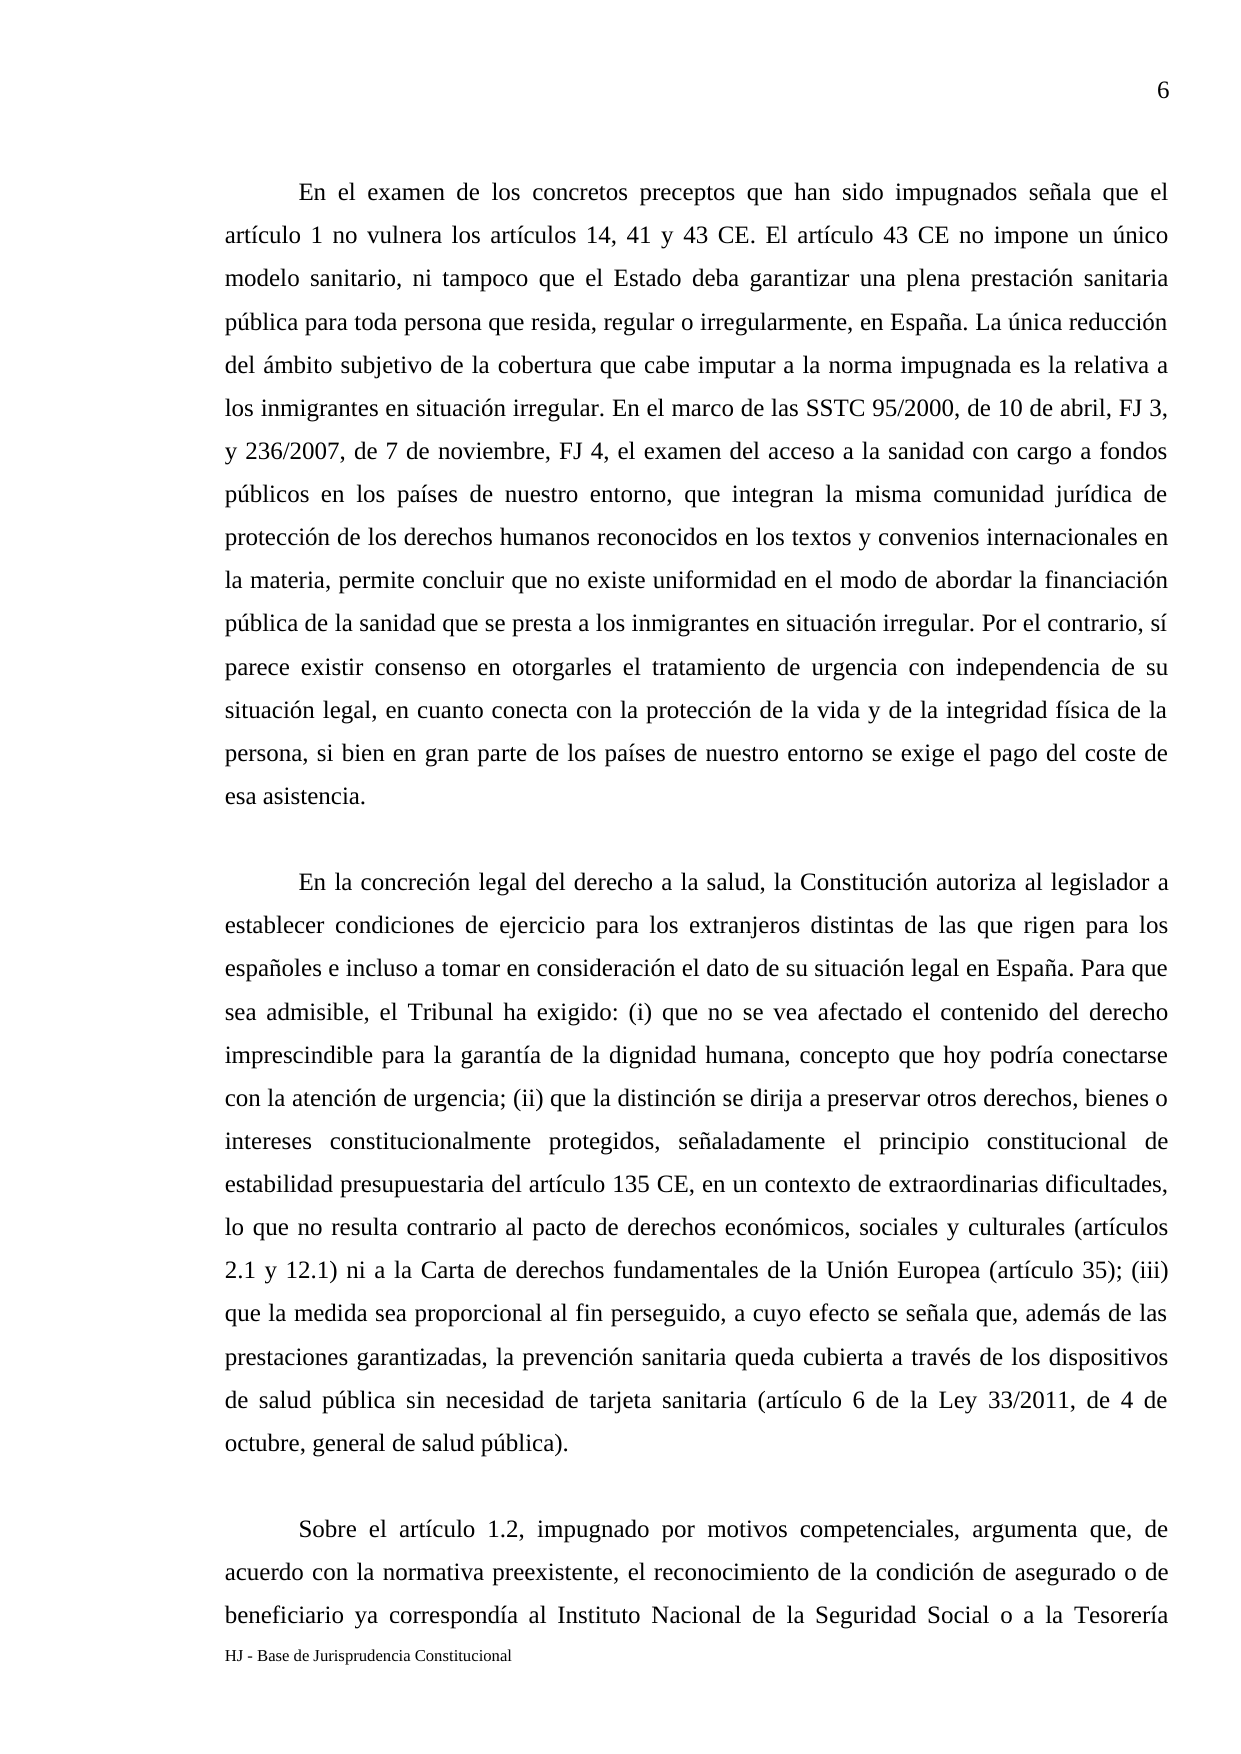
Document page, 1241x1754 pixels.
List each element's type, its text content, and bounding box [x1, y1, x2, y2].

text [224, 1514, 1169, 1629]
text En el examen de los concretos preceptos que han sido impugnados señala que el artículo 1 no vulnera los artículos 14, 41 y 43 CE. El artículo 43 CE no impone un único modelo sanitario, ni tampoco que el Estado deba garantizar una plena prestación sanitaria pública para toda persona que resida, regular o irregularmente, en España. La única reducción del ámbito subjetivo de la cobertura que cabe imputar a la norma impugnada es la relativa a los inmigrantes en situación irregular. En el marco de las SSTC 95/2000, de 10 de abril, FJ 3, y 236/2007, de 7 de noviembre, FJ 4, el examen del acceso a la sanidad con cargo a fondos públicos en los países de nuestro entorno, que integran la misma comunidad jurídica de protección de los derechos humanos reconocidos en los textos y convenios internacionales en la materia, permite concluir que no existe uniformidad en el modo de abordar la financiación pública de la sanidad que se presta a los inmigrantes en situación irregular. Por el contrario, sí parece existir consenso en otorgarles el tratamiento de urgencia con independencia de su situación legal, en cuanto conecta con la protección de la vida y de la integridad física de la persona, si bien en gran parte de los países de nuestro entorno se exige el pago del coste de esa asistencia. [224, 177, 1169, 810]
text En la concreción legal del derecho a la salud, la Constitución autoriza al legislador a establecer condiciones de ejercicio para los extranjeros distintas de las que rigen para los españoles e incluso a tomar en consideración el dato de su situación legal en España. Para que sea admisible, el Tribunal ha exigido: (i) que no se vea afectado el contenido del derecho imprescindible para la garantía de la dignidad humana, concepto que hoy podría conectarse con la atención de urgencia; (ii) que la distinción se dirija a preservar otros derechos, bienes o intereses constitucionalmente protegidos, señaladamente el principio constitucional de estabilidad presupuestaria del artículo 135 CE, en un contexto de extraordinarias dificultades, lo que no resulta contrario al pacto de derechos económicos, sociales y culturales (artículos 2.1 y 12.1) ni a la Carta de derechos fundamentales de la Unión Europea (artículo 35); (iii) que la medida sea proporcional al fin perseguido, a cuyo efecto se señala que, además de las prestaciones garantizadas, la prevención sanitaria queda cubierta a través de los dispositivos de salud pública sin necesidad de tarjeta sanitaria (artículo 6 de la Ley 33/2011, de 4 de octubre, general de salud pública). [224, 867, 1169, 1457]
